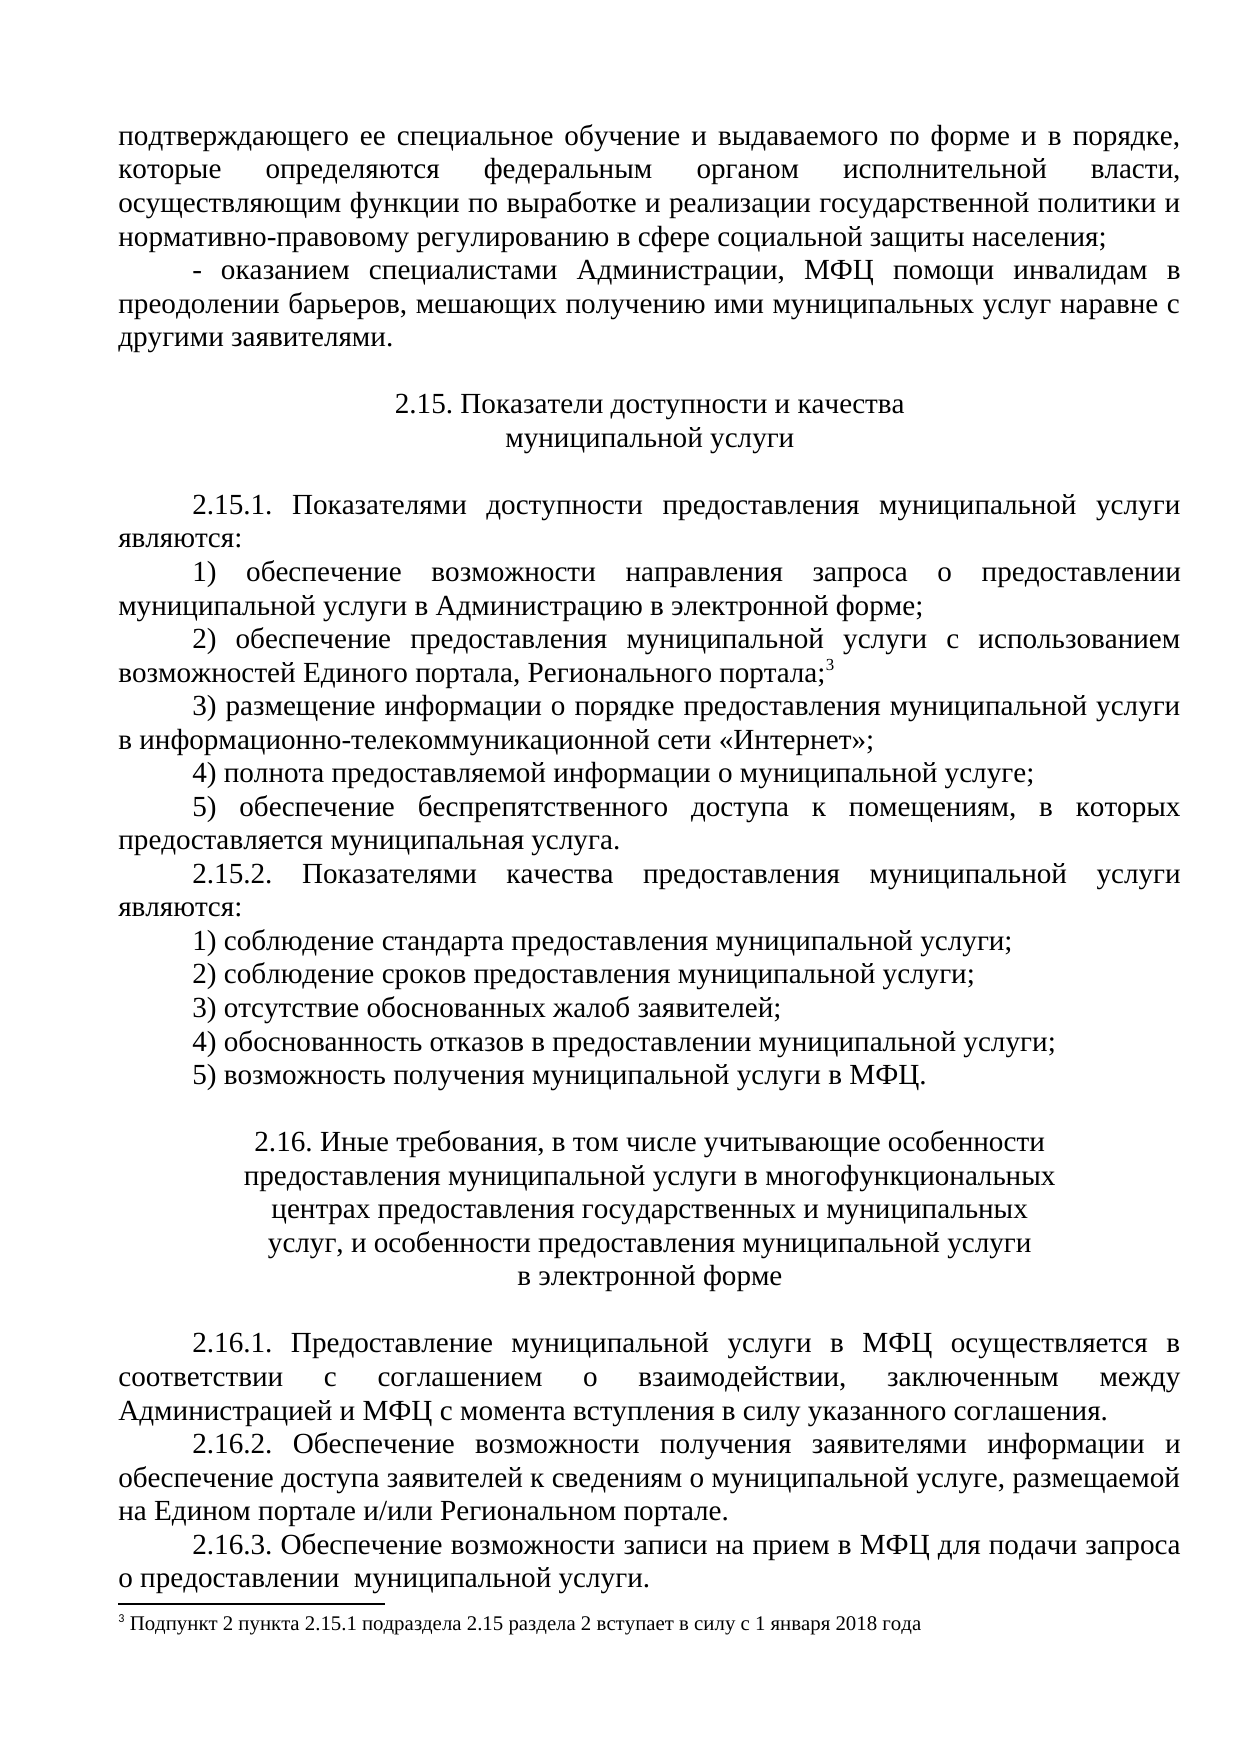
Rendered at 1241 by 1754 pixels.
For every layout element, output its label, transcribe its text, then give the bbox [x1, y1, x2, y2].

text 2.16.2. Обеспечение возможности получения заявителями информации и обеспечение доступа заявителей к сведениям о муниципальной услуге, размещаемой на Едином портале и/или Региональном портале. [118, 1426, 1181, 1527]
text предоставления муниципальной услуги в многофункциональных [118, 1158, 1181, 1191]
text 2) обеспечение предоставления муниципальной услуги с использованием возможностей Единого портала, Регионального портала; [118, 621, 1181, 688]
text 2.16.3. Обеспечение возможности записи на прием в МФЦ для подачи запроса о предоставлении муниципальной услуги. [118, 1527, 1181, 1594]
text 5) обеспечение беспрепятственного доступа к помещениям, в которых предоставляется муниципальная услуга. [118, 789, 1181, 856]
text 2.15.2. Показателями качества предоставления муниципальной услуги являются: [118, 856, 1181, 923]
text - оказанием специалистами Администрации, МФЦ помощи инвалидам в преодолении барьеров, мешающих получению ими муниципальных услуг наравне с другими заявителями. [118, 252, 1181, 353]
text 4) обоснованность отказов в предоставлении муниципальной услуги; [118, 1024, 1181, 1057]
text 4) полнота предоставляемой информации о муниципальной услуге; [118, 755, 1181, 789]
text 5) возможность получения муниципальной услуги в МФЦ. [118, 1057, 1181, 1091]
text центрах предоставления государственных и муниципальных [118, 1191, 1181, 1225]
text 2.16.1. Предоставление муниципальной услуги в МФЦ осуществляется в соответствии с соглашением о взаимодействии, заключенным между Администрацией и МФЦ с момента вступления в силу указанного соглашения. [118, 1326, 1181, 1426]
text услуг, и особенности предоставления муниципальной услуги [118, 1225, 1181, 1258]
text 3) отсутствие обоснованных жалоб заявителей; [118, 990, 1181, 1024]
text 2.16. Иные требования, в том числе учитывающие особенности [118, 1124, 1181, 1158]
text 1) соблюдение стандарта предоставления муниципальной услуги; [118, 923, 1181, 957]
text 3) размещение информации о порядке предоставления муниципальной услуги в информационно-телекоммуникационной сети «Интернет»; [118, 688, 1181, 755]
text в электронной форме [118, 1258, 1181, 1292]
text 2.15.1. Показателями доступности предоставления муниципальной услуги являются: [118, 487, 1181, 554]
text муниципальной услуги [118, 420, 1181, 453]
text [118, 118, 1181, 252]
text 1) обеспечение возможности направления запроса о предоставлении муниципальной услуги в Администрацию в электронной форме; [118, 554, 1181, 621]
text 2.15. Показатели доступности и качества [118, 386, 1181, 420]
text 2) соблюдение сроков предоставления муниципальной услуги; [118, 957, 1181, 990]
